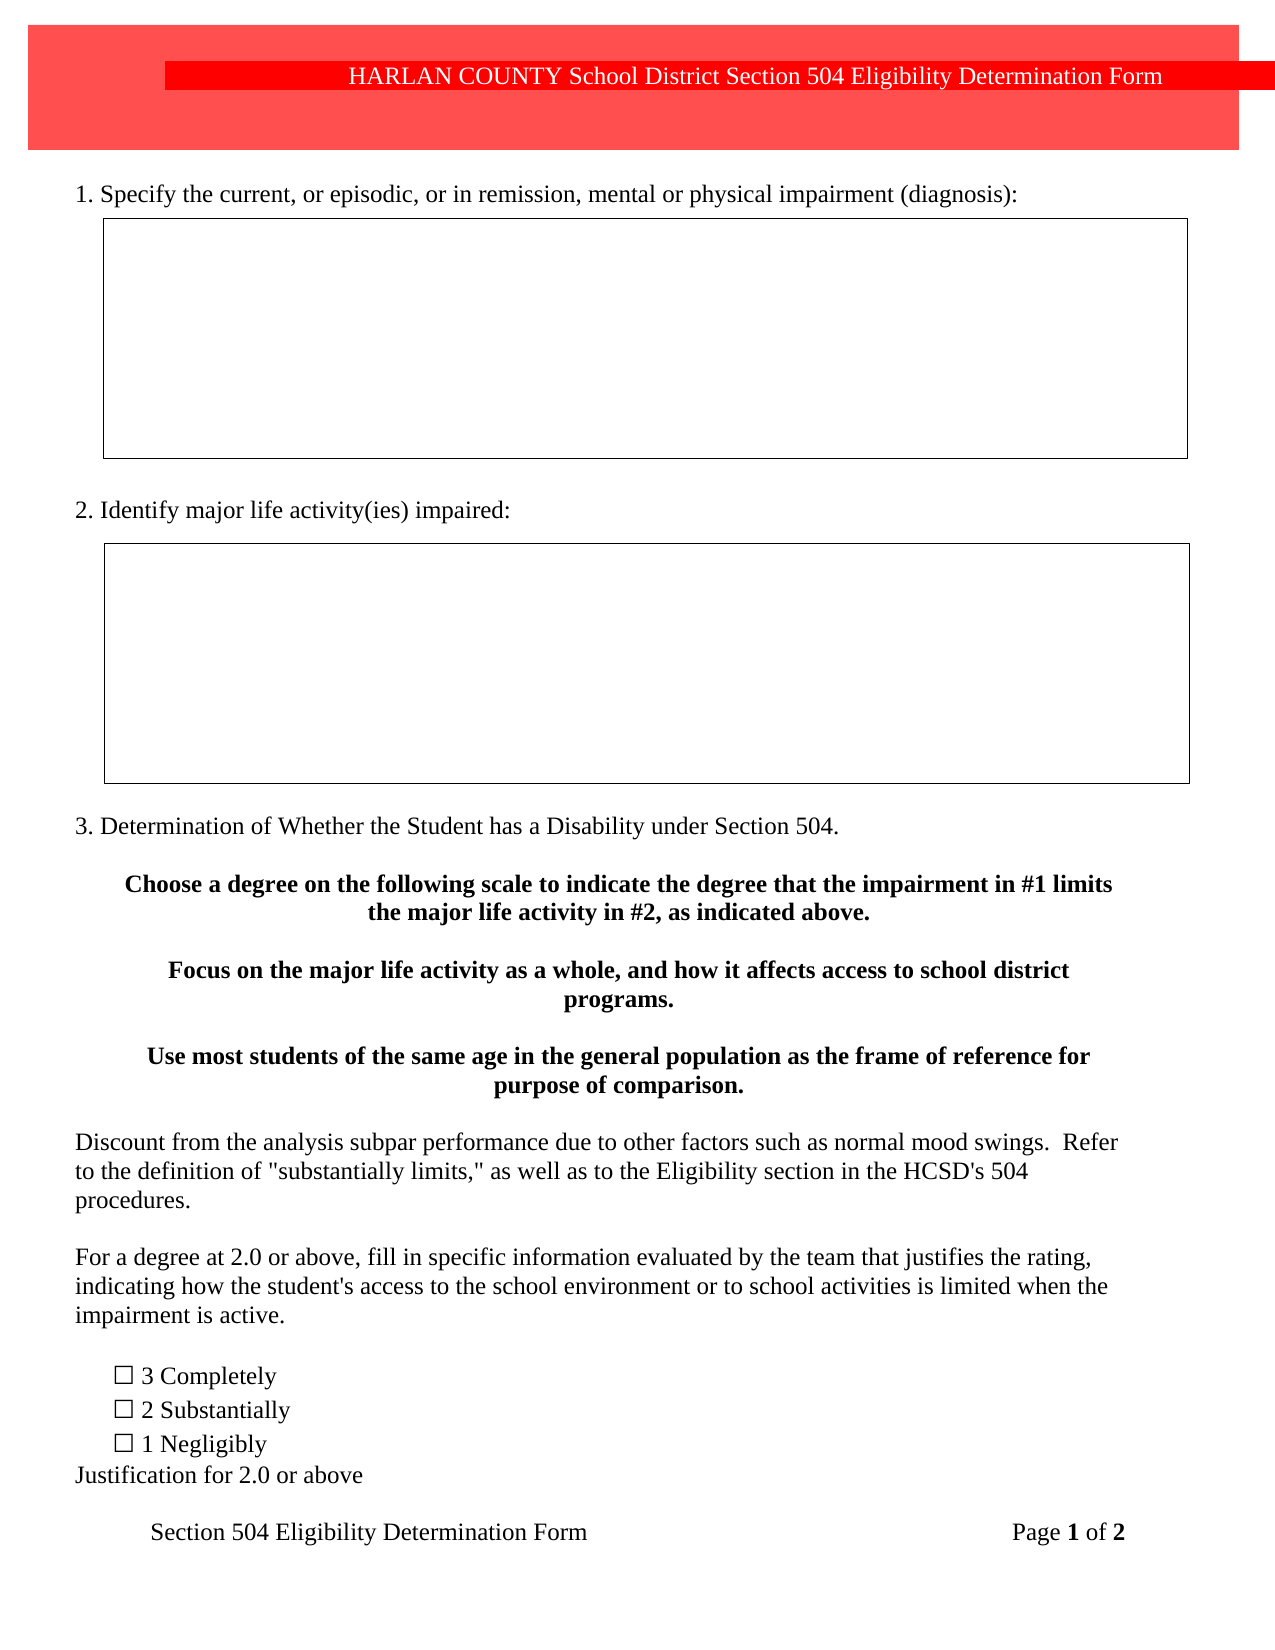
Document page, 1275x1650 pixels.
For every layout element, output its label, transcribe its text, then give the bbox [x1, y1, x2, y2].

text 2. Identify major life activity(ies) impaired: [75, 495, 1125, 524]
text 2 Substantially [112, 1392, 1125, 1426]
text Focus on the major life activity as a whole, and how it affects access to school district programs. [112, 955, 1125, 1012]
text Choose a degree on the following scale to indicate the degree that the impairment in #1 limits the major life activity in #2, as indicated above. [112, 869, 1125, 926]
text Use most students of the same age in the general population as the frame of reference for purpose of comparison. [112, 1041, 1125, 1099]
text Discount from the analysis subpar performance due to other factors such as normal mood swings. Refer to the definition of "substantially limits," as well as to the Eligibility section in the HCSD's 504 procedures. [75, 1127, 1125, 1214]
text 3. Determination of Whether the Student has a Disability under Section 504. [75, 811, 1125, 840]
text 1 Negligibly [112, 1426, 1125, 1460]
text For a degree at 2.0 or above, fill in specific information evaluated by the team that justifies the rating, indicating how the student's access to the school environment or to school activities is limited when the impairment is active. [75, 1242, 1125, 1329]
text 1. Specify the current, or episodic, or in remission, mental or physical impairment (diagnosis): [75, 179, 1125, 207]
text Justification for 2.0 or above [75, 1460, 1125, 1488]
text 3 Completely [112, 1357, 1125, 1392]
